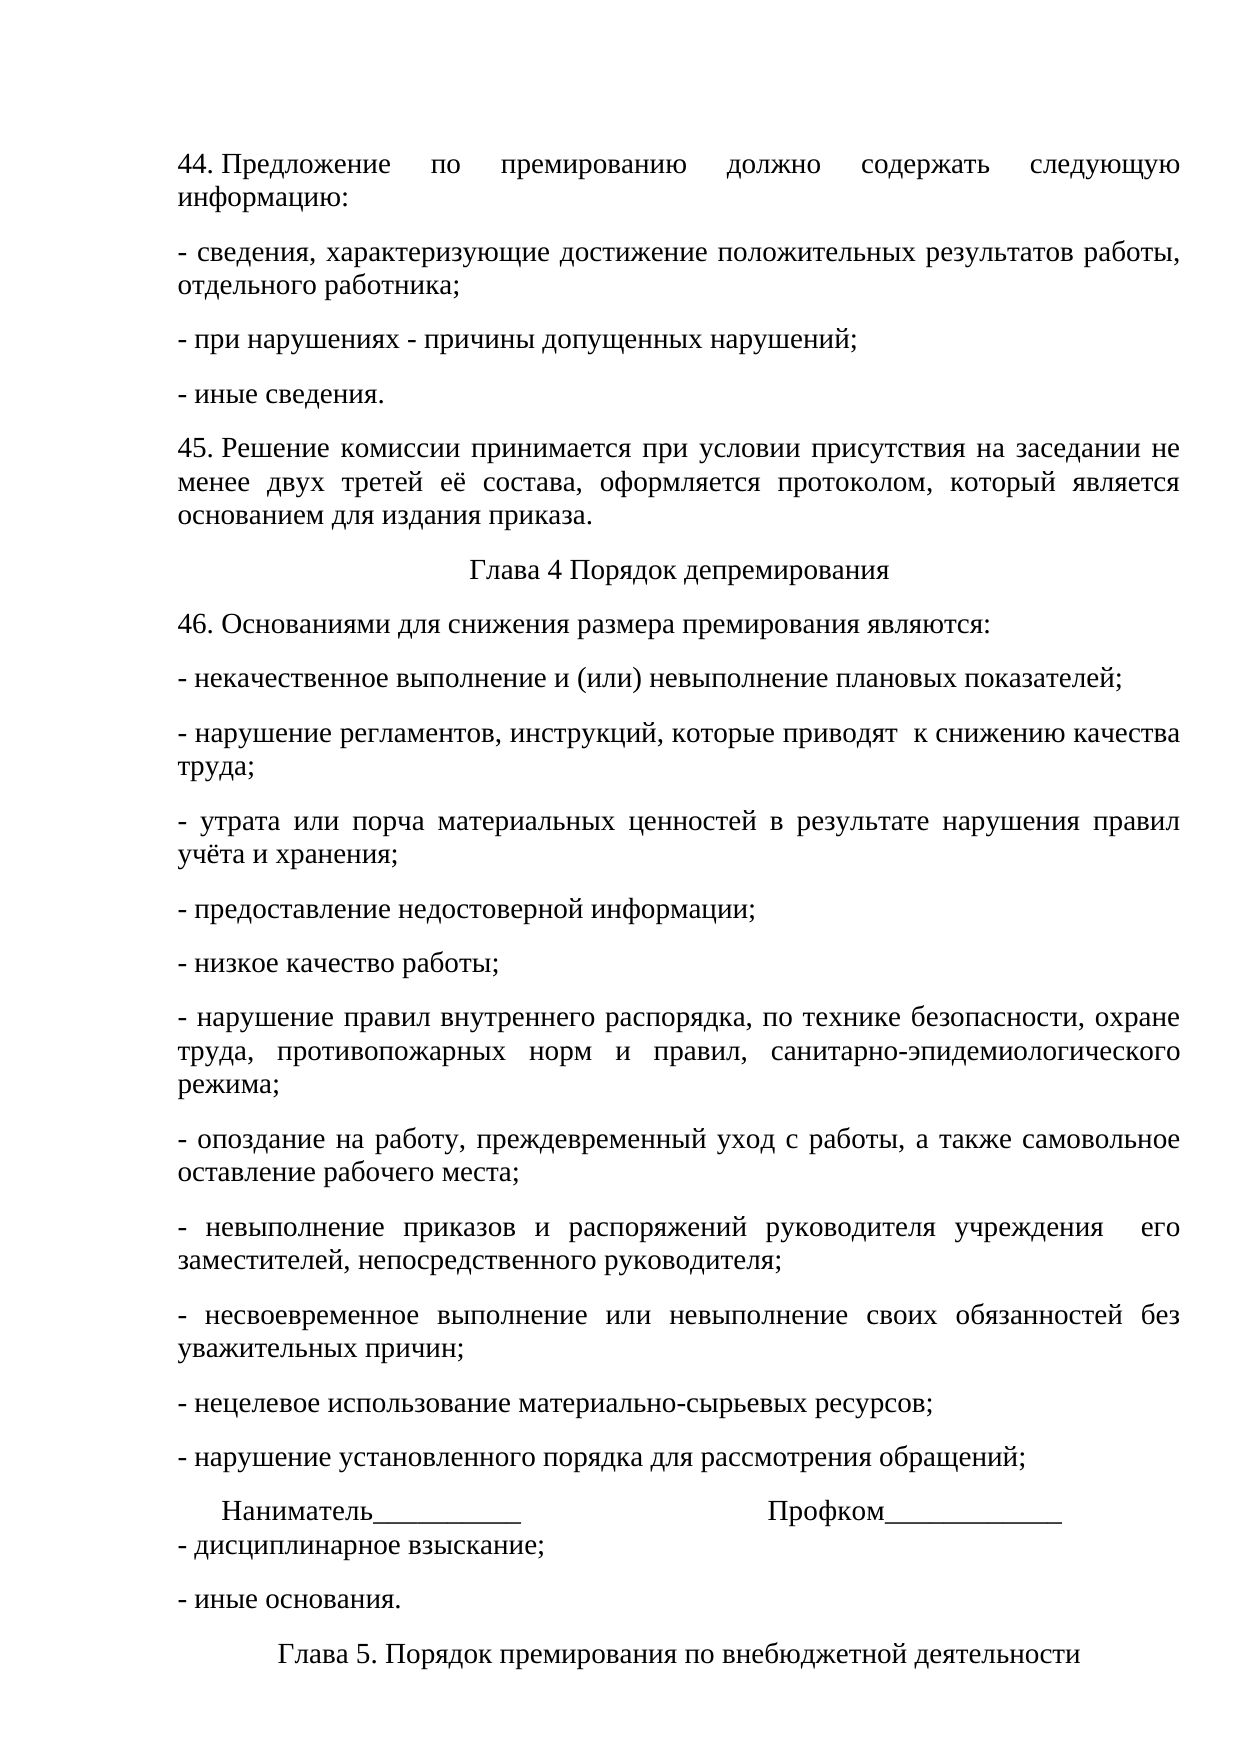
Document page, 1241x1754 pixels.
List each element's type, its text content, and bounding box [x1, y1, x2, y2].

text Наниматель__________ Профком____________ [177, 1493, 1181, 1527]
text - утрата или порча материальных ценностей в результате нарушения правил учёта и хранения; [177, 803, 1181, 870]
text - некачественное выполнение и (или) невыполнение плановых показателей; [177, 661, 1181, 694]
text Глава 5. Порядок премирования по внебюджетной деятельности [177, 1636, 1181, 1669]
list Предложение по премированию должно содержать следующую информацию: [177, 146, 1181, 213]
text - иные сведения. [177, 376, 1181, 409]
text Глава 4 Порядок депремирования [177, 552, 1181, 585]
text - нарушение установленного порядка для рассмотрения обращений; [177, 1439, 1181, 1473]
text - при нарушениях - причины допущенных нарушений; [177, 322, 1181, 355]
text - иные основания. [177, 1581, 1181, 1615]
list Основаниями для снижения размера премирования являются: [177, 606, 1181, 640]
text - нарушение правил внутреннего распорядка, по технике безопасности, охране труда, противопожарных норм и правил, санитарно-эпидемиологического режима; [177, 999, 1181, 1100]
text - невыполнение приказов и распоряжений руководителя учреждения его заместителей, непосредственного руководителя; [177, 1209, 1181, 1276]
text - дисциплинарное взыскание; [177, 1527, 1181, 1561]
list Решение комиссии принимается при условии присутствия на заседании не менее двух третей её состава, оформляется протоколом, который является основанием для издания приказа. [177, 430, 1181, 531]
text - опоздание на работу, преждевременный уход с работы, а также самовольное оставление рабочего места; [177, 1121, 1181, 1188]
text - нецелевое использование материально-сырьевых ресурсов; [177, 1385, 1181, 1418]
text - сведения, характеризующие достижение положительных результатов работы, отдельного работника; [177, 234, 1181, 301]
text - предоставление недостоверной информации; [177, 891, 1181, 924]
text - низкое качество работы; [177, 945, 1181, 979]
text - нарушение регламентов, инструкций, которые приводят к снижению качества труда; [177, 715, 1181, 782]
text - несвоевременное выполнение или невыполнение своих обязанностей без уважительных причин; [177, 1297, 1181, 1364]
